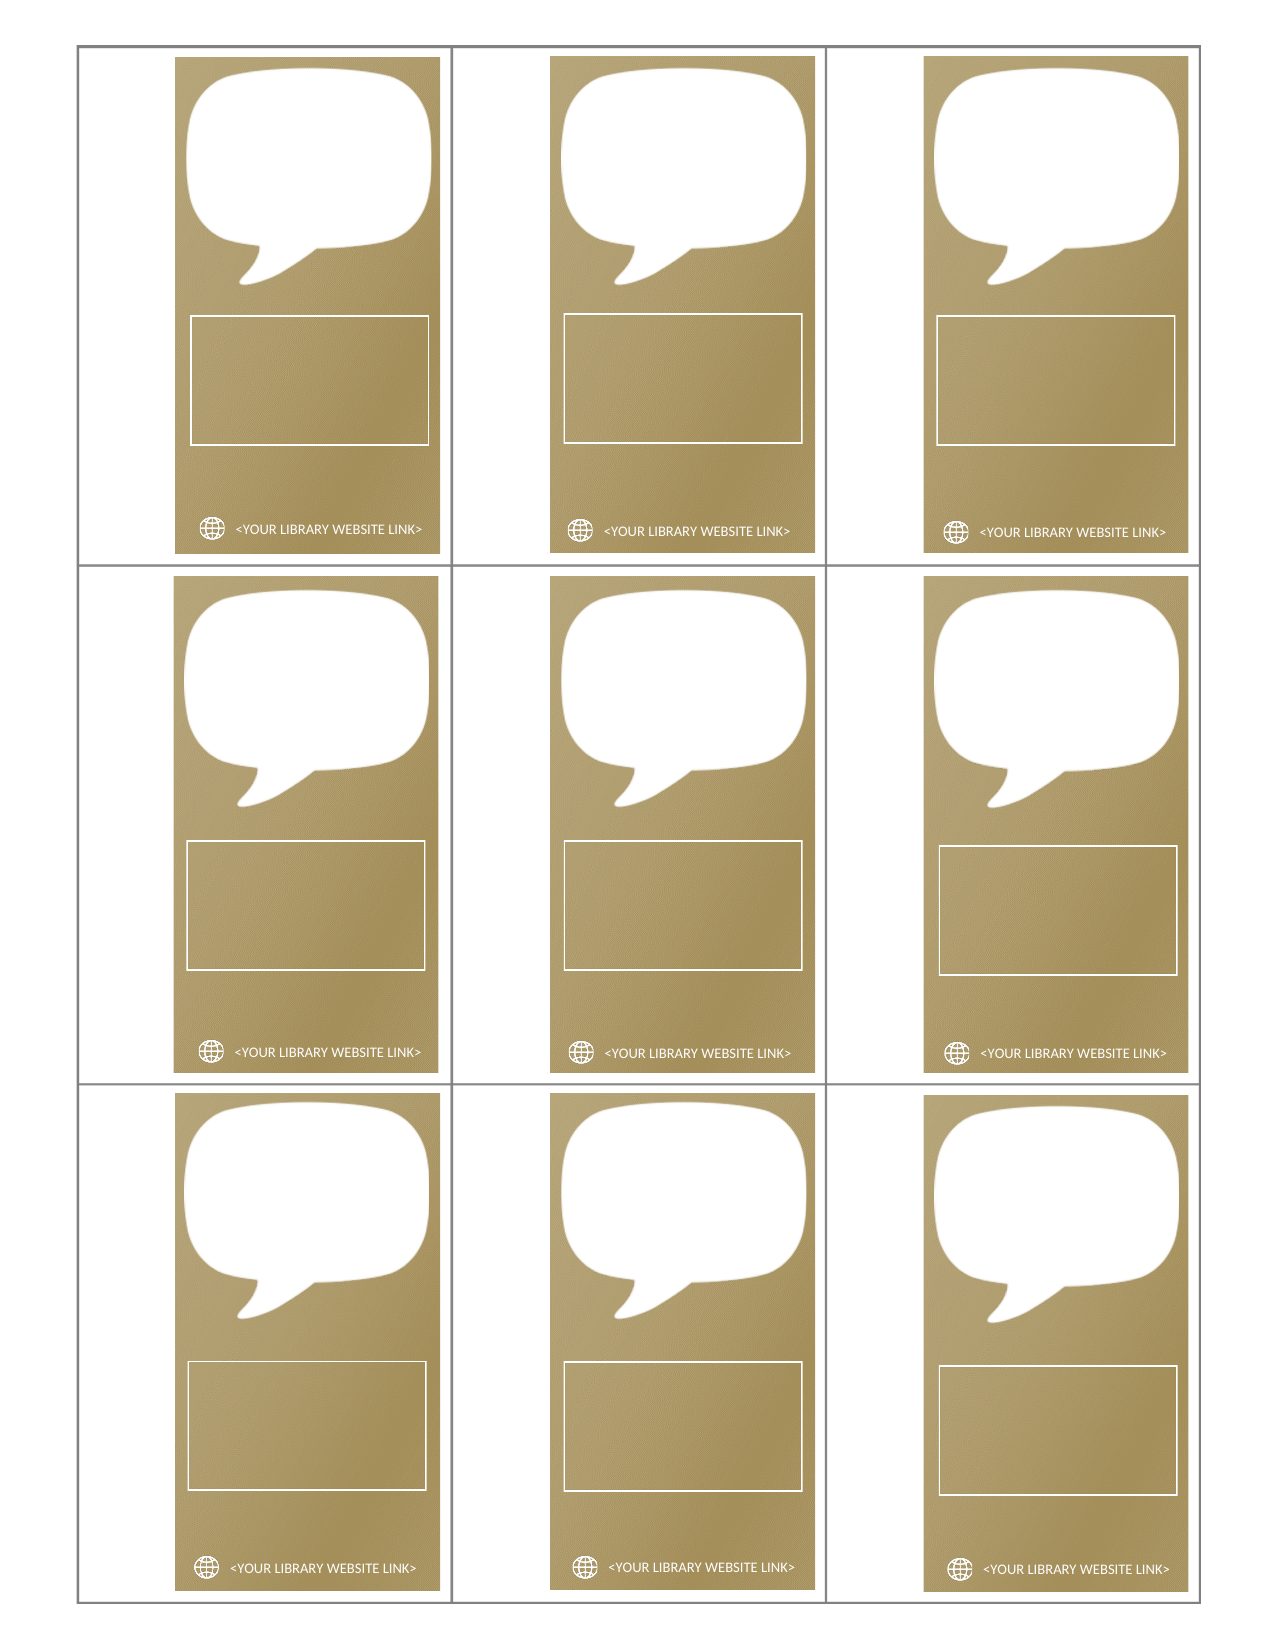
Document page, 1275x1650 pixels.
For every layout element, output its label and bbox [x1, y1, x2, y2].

picture [76, 45, 1201, 1604]
